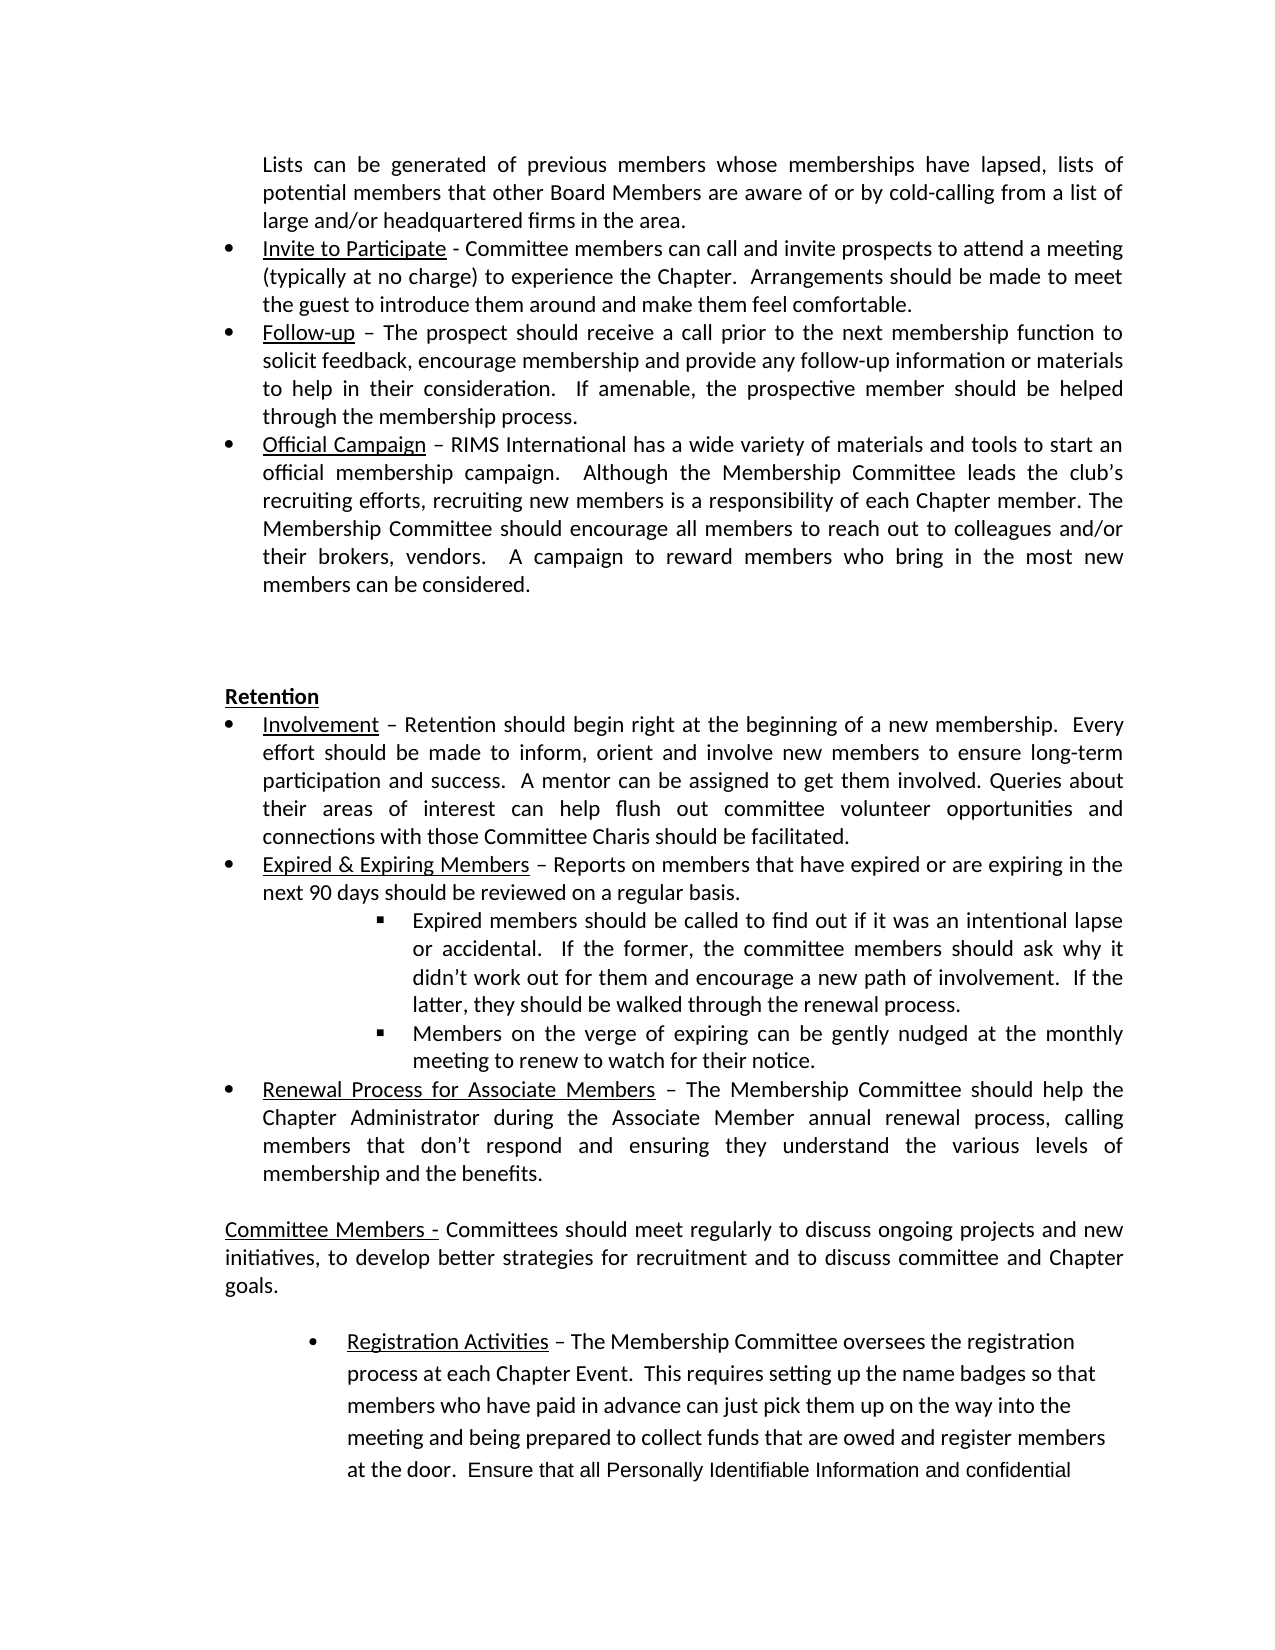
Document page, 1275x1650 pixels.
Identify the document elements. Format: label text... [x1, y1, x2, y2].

list Expired & Expiring Members – Reports on members that have expired or are expiring in the next 90 days should be reviewed on a regular basis. [225, 851, 1125, 907]
list Involvement – Retention should begin right at the beginning of a new membership. Every effort should be made to inform, orient and involve new members to ensure long-term participation and success. A mentor can be assigned to get them involved. Queries about their areas of interest can help flush out committee volunteer opportunities and connections with those Committee Charis should be facilitated. [225, 710, 1125, 851]
list Members on the verge of expiring can be gently nudged at the monthly meeting to renew to watch for their notice. [375, 1019, 1125, 1075]
list Official Campaign – RIMS International has a wide variety of materials and tools to start an official membership campaign. Although the Membership Committee leads the club’s recruiting efforts, recruiting new members is a responsibility of each Chapter member. The Membership Committee should encourage all members to reach out to colleagues and/or their brokers, vendors. A campaign to reward members who bring in the most new members can be considered. [225, 430, 1125, 598]
text Lists can be generated of previous members whose memberships have lapsed, lists of potential members that other Board Members are aware of or by cold-calling from a list of large and/or headquartered firms in the area. [262, 150, 1125, 234]
list Follow-up – The prospect should receive a call prior to the next membership function to solicit feedback, encourage membership and provide any follow-up information or materials to help in their consideration. If amenable, the prospective member should be helped through the membership process. [225, 318, 1125, 430]
list Invite to Participate - Committee members can call and invite prospects to attend a meeting (typically at no charge) to experience the Chapter. Arrangements should be made to meet the guest to introduce them around and make them feel comfortable. [225, 234, 1125, 318]
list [309, 1327, 1125, 1484]
list Expired members should be called to find out if it was an intentional lapse or accidental. If the former, the committee members should ask why it didn’t work out for them and encourage a new path of involvement. If the latter, they should be walked through the renewal process. [375, 907, 1125, 1019]
list Renewal Process for Associate Members – The Membership Committee should help the Chapter Administrator during the Associate Member annual renewal process, calling members that don’t respond and ensuring they understand the various levels of membership and the benefits. [225, 1075, 1125, 1187]
text Retention [225, 682, 1125, 710]
text Committee Members - Committees should meet regularly to discuss ongoing projects and new initiatives, to develop better strategies for recruitment and to discuss committee and Chapter goals. [225, 1215, 1125, 1299]
